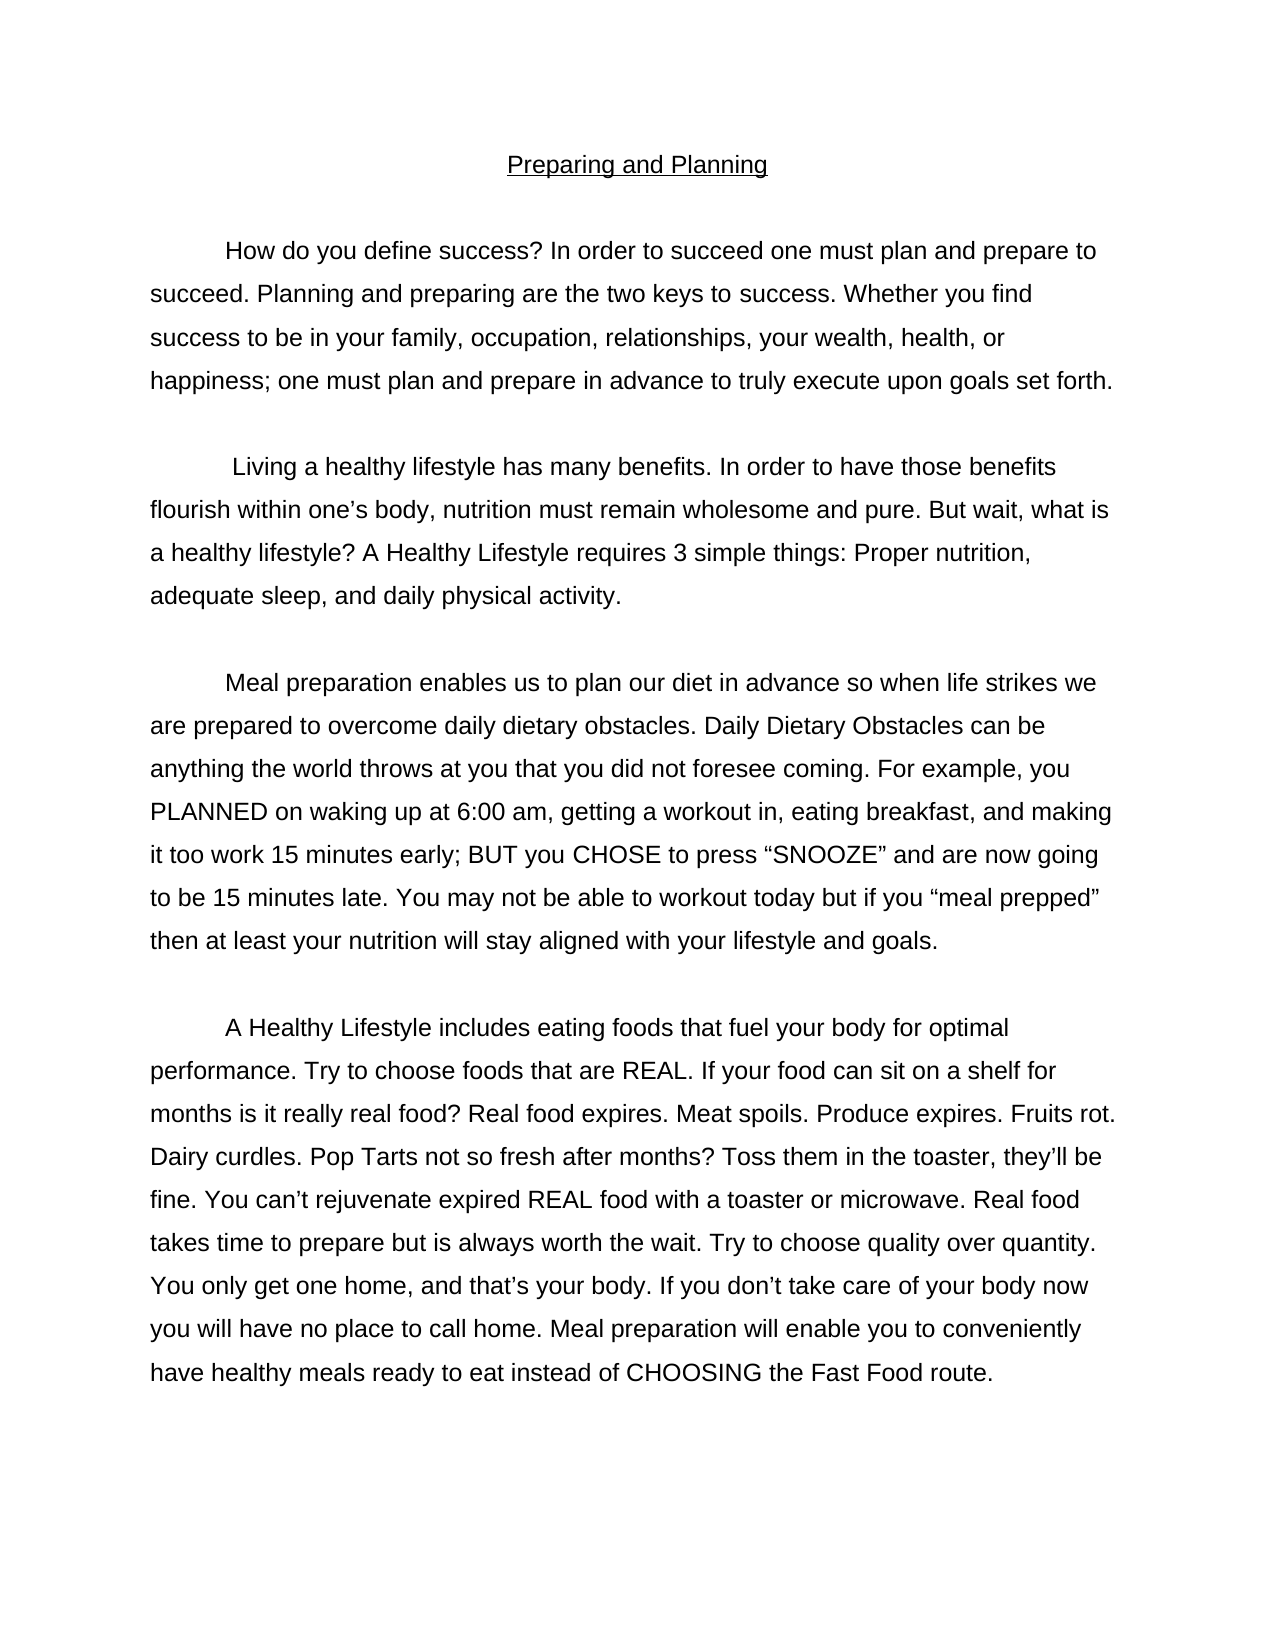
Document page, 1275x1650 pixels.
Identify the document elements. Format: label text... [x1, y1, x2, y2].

text Living a healthy lifestyle has many benefits. In order to have those benefits flourish within one’s body, nutrition must remain wholesome and pure. But wait, what is a healthy lifestyle? A Healthy Lifestyle requires 3 simple things: Proper nutrition, adequate sleep, and daily physical activity. [150, 452, 1125, 610]
text A Healthy Lifestyle includes eating foods that fuel your body for optimal performance. Try to choose foods that are REAL. If your food can sit on a shelf for months is it really real food? Real food expires. Meat spoils. Produce expires. Fruits rot. Dairy curdles. Pop Tarts not so fresh after months? Toss them in the toaster, they’ll be fine. You can’t rejuvenate expired REAL food with a toaster or microwave. Real food takes time to prepare but is always worth the wait. Try to choose quality over quantity. You only get one home, and that’s your body. If you don’t take care of your body now you will have no place to call home. Meal preparation will enable you to conveniently have healthy meals ready to eat instead of CHOOSING the Fast Food route. [150, 1012, 1125, 1386]
text How do you define success? In order to succeed one must plan and prepare to succeed. Planning and preparing are the two keys to success. Whether you find success to be in your family, occupation, relationships, your wealth, health, or happiness; one must plan and prepare in advance to truly execute upon goals set forth. [150, 236, 1125, 394]
text Meal preparation enables us to plan our diet in advance so when life strikes we are prepared to overcome daily dietary obstacles. Daily Dietary Obstacles can be anything the world throws at you that you did not foresee coming. For example, you PLANNED on waking up at 6:00 am, getting a workout in, eating breakfast, and making it too work 15 minutes early; BUT you CHOSE to press “SNOOZE” and are now going to be 15 minutes late. You may not be able to workout today but if you “meal prepped” then at least your nutrition will stay aligned with your lifestyle and goals. [150, 667, 1125, 955]
text Preparing and Planning [150, 150, 1125, 179]
